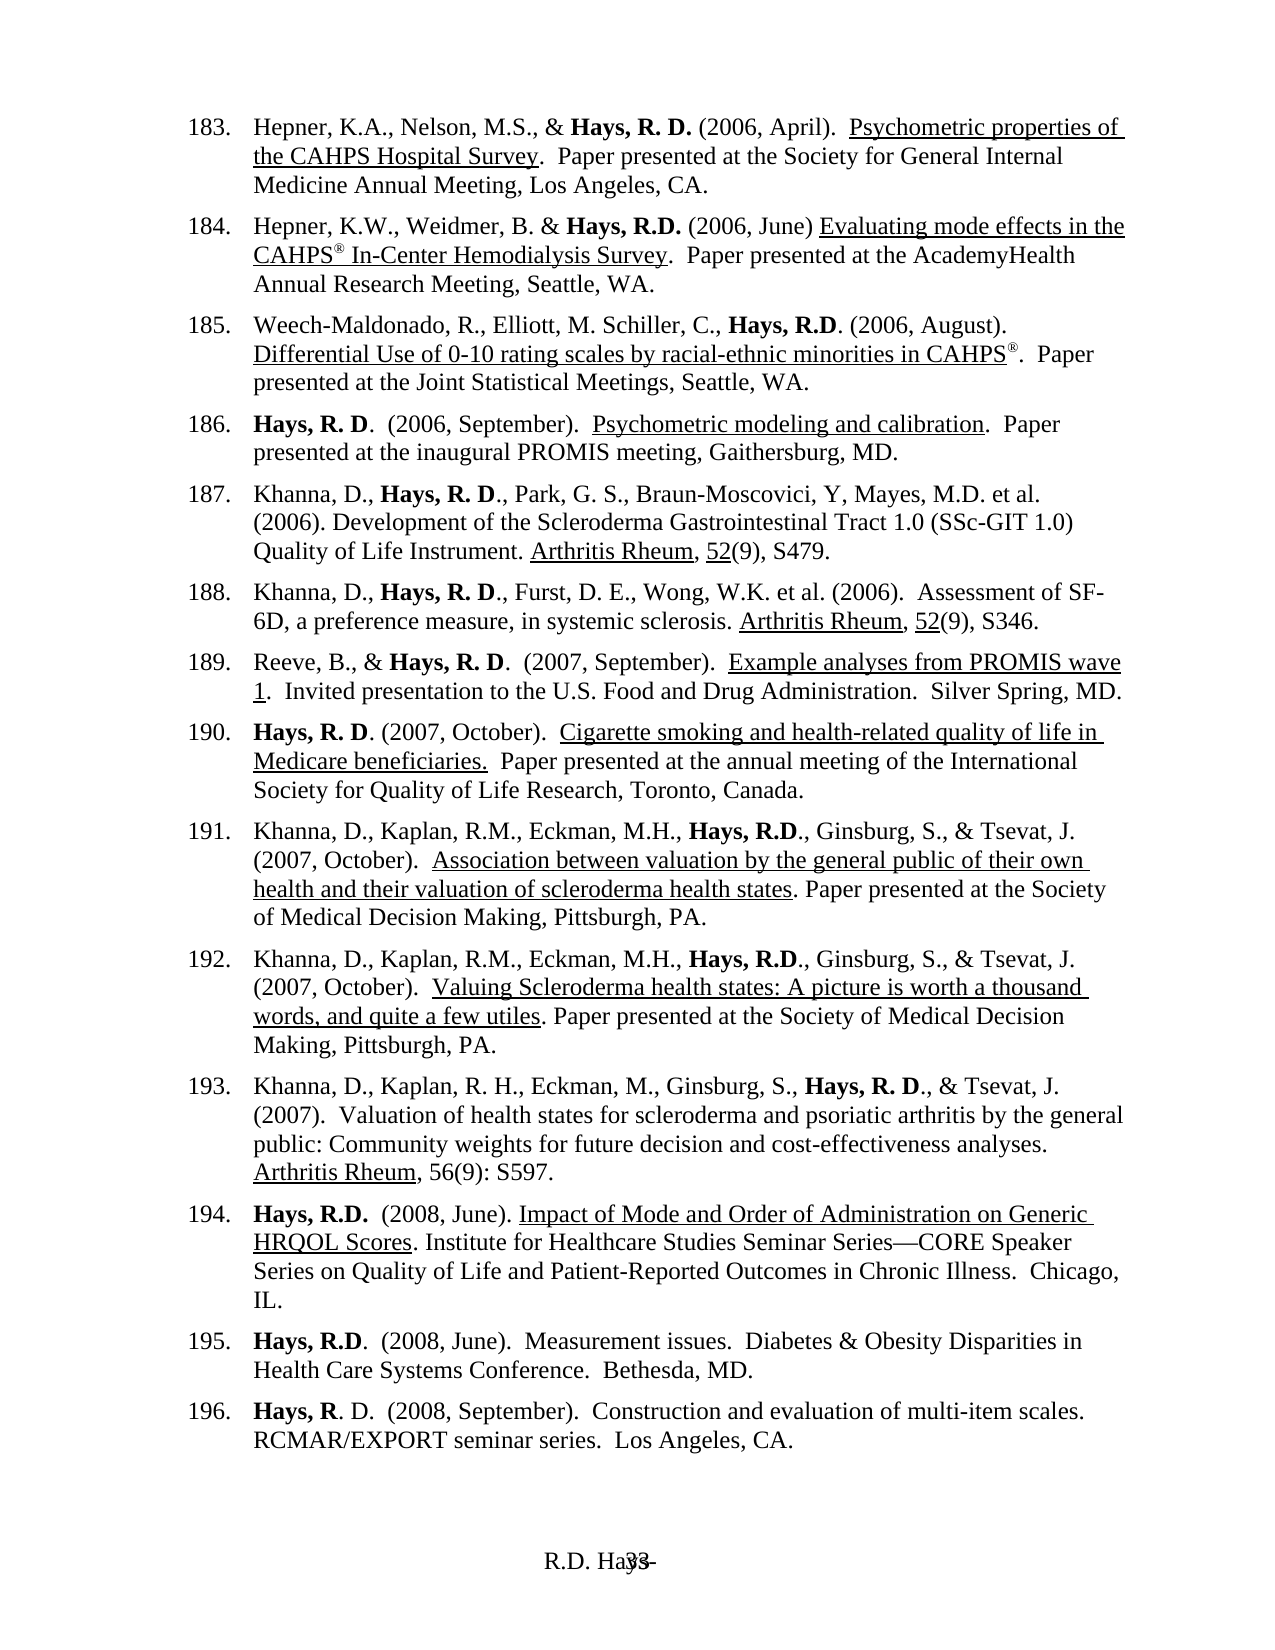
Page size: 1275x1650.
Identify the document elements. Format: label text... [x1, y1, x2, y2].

list Hays, R.D. (2008, June). Measurement issues. Diabetes & Obesity Disparities in Health Care Systems Conference. Bethesda, MD. [187, 1326, 1125, 1384]
list Hepner, K.W., Weidmer, B. & Hays, R.D. (2006, June) Evaluating mode effects in the CAHPS® In-Center Hemodialysis Survey. Paper presented at the AcademyHealth Annual Research Meeting, Seattle, WA. [187, 211, 1125, 297]
list Hays, R. D. (2007, October). Cigarette smoking and health-related quality of life in Medicare beneficiaries. Paper presented at the annual meeting of the International Society for Quality of Life Research, Toronto, Canada. [187, 717, 1125, 804]
list Khanna, D., Kaplan, R.M., Eckman, M.H., Hays, R.D., Ginsburg, S., & Tsevat, J. (2007, October). Association between valuation by the general public of their own health and their valuation of scleroderma health states. Paper presented at the Society of Medical Decision Making, Pittsburgh, PA. [187, 816, 1125, 931]
list Hepner, K.A., Nelson, M.S., & Hays, R. D. (2006, April). Psychometric properties of the CAHPS Hospital Survey. Paper presented at the Society for General Internal Medicine Annual Meeting, Los Angeles, CA. [187, 112, 1125, 199]
list Hays, R.D. (2008, June). Impact of Mode and Order of Administration on Generic HRQOL Scores. Institute for Healthcare Studies Seminar Series—CORE Speaker Series on Quality of Life and Patient-Reported Outcomes in Chronic Illness. Chicago, IL. [187, 1199, 1125, 1314]
list Reeve, B., & Hays, R. D. (2007, September). Example analyses from PROMIS wave 1. Invited presentation to the U.S. Food and Drug Administration. Silver Spring, MD. [187, 647, 1125, 705]
list Hays, R. D. (2006, September). Psychometric modeling and calibration. Paper presented at the inaugural PROMIS meeting, Gaithersburg, MD. [187, 409, 1125, 466]
list Hays, R. D. (2008, September). Construction and evaluation of multi-item scales. RCMAR/EXPORT seminar series. Los Angeles, CA. [187, 1396, 1125, 1454]
list Khanna, D., Kaplan, R. H., Eckman, M., Ginsburg, S., Hays, R. D., & Tsevat, J. (2007). Valuation of health states for scleroderma and psoriatic arthritis by the general public: Community weights for future decision and cost-effectiveness analyses. Arthritis Rheum, 56(9): S597. [187, 1071, 1125, 1186]
list Khanna, D., Hays, R. D., Park, G. S., Braun-Moscovici, Y, Mayes, M.D. et al. (2006). Development of the Scleroderma Gastrointestinal Tract 1.0 (SSc-GIT 1.0) Quality of Life Instrument. Arthritis Rheum, 52(9), S479. [187, 479, 1125, 565]
list Khanna, D., Kaplan, R.M., Eckman, M.H., Hays, R.D., Ginsburg, S., & Tsevat, J. (2007, October). Valuing Scleroderma health states: A picture is worth a thousand words, and quite a few utiles. Paper presented at the Society of Medical Decision Making, Pittsburgh, PA. [187, 944, 1125, 1059]
list Khanna, D., Hays, R. D., Furst, D. E., Wong, W.K. et al. (2006). Assessment of SF-6D, a preference measure, in systemic sclerosis. Arthritis Rheum, 52(9), S346. [187, 577, 1125, 635]
list Weech-Maldonado, R., Elliott, M. Schiller, C., Hays, R.D. (2006, August). Differential Use of 0-10 rating scales by racial-ethnic minorities in CAHPS®. Paper presented at the Joint Statistical Meetings, Seattle, WA. [187, 310, 1125, 396]
